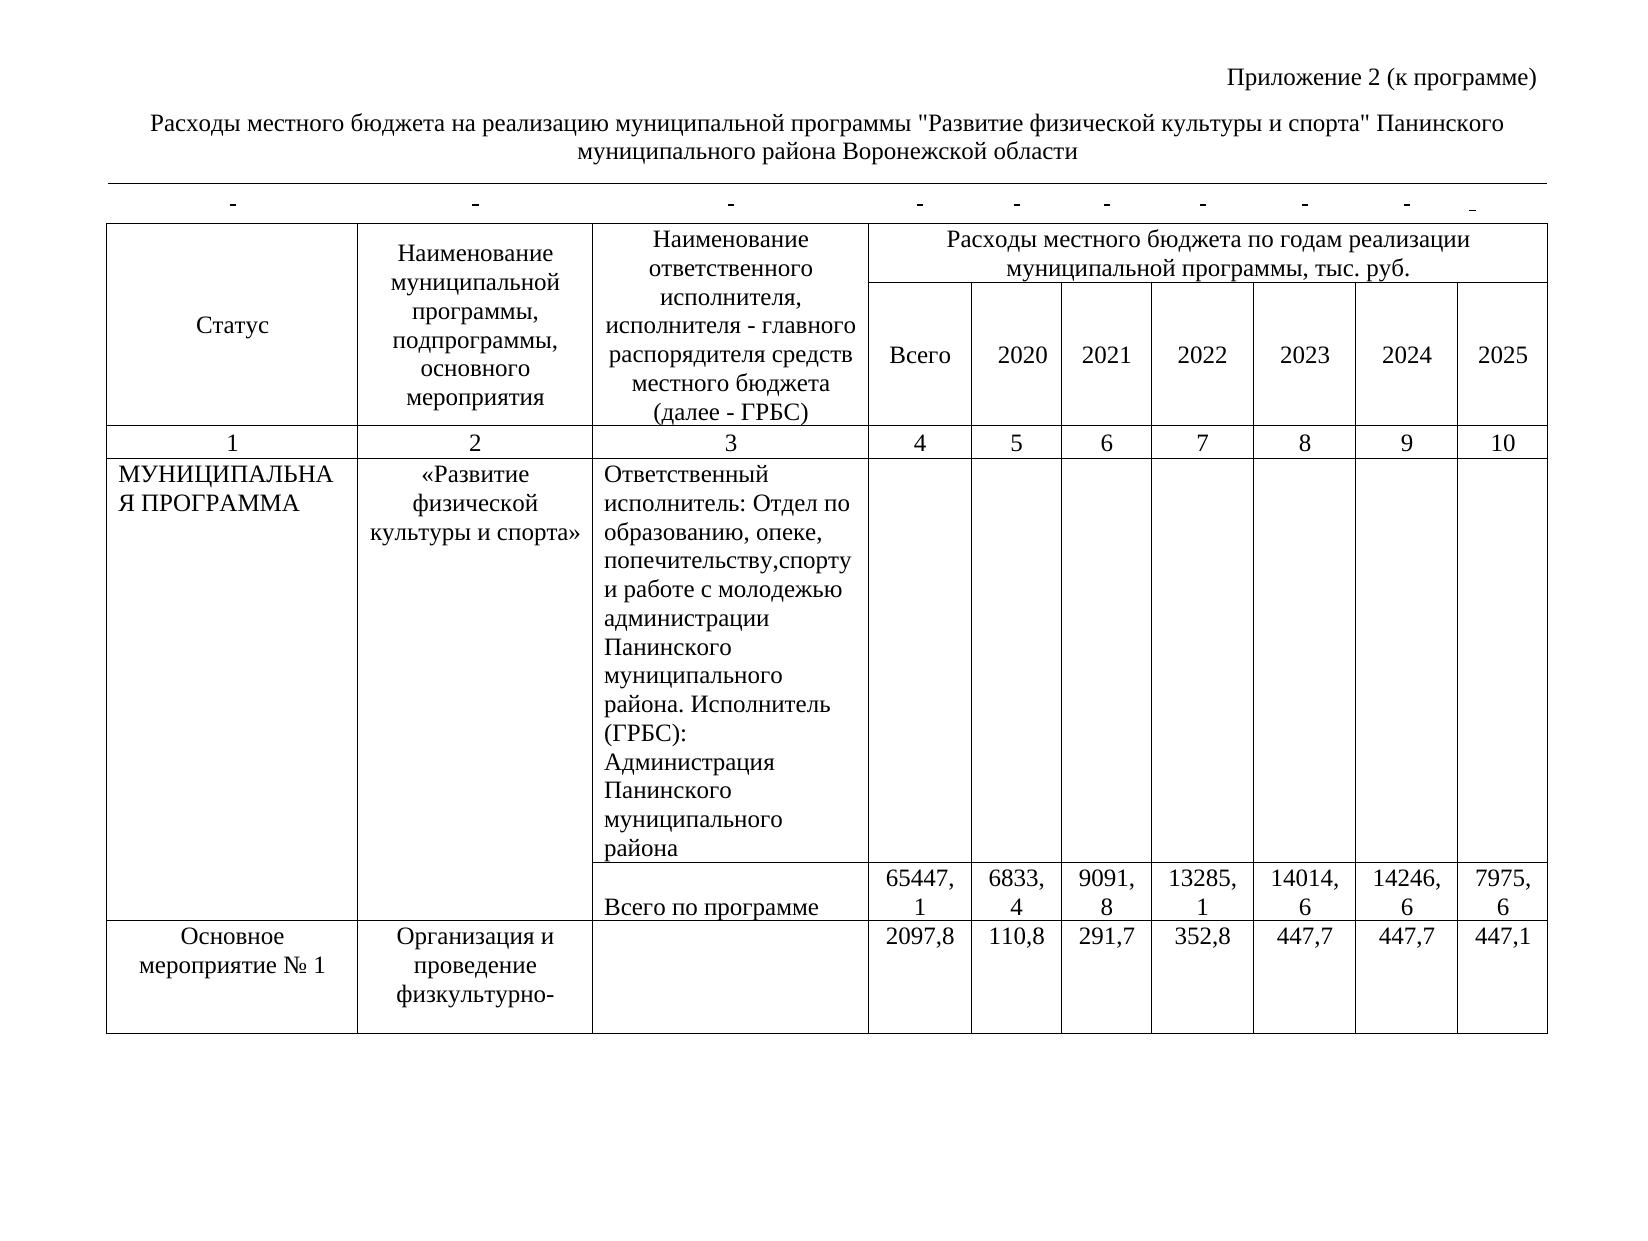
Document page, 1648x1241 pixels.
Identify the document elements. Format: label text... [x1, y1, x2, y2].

table_cell [1254, 184, 1356, 223]
table_cell 2097,8 [869, 921, 971, 1032]
table_cell [593, 184, 869, 223]
table_cell Наименование муниципальной программы, подпрограммы, основного мероприятия [358, 224, 592, 425]
table_cell МУНИЦИПАЛЬНАЯ ПРОГРАММА [107, 459, 357, 920]
table_cell [1356, 184, 1458, 223]
table_cell 65447,1 [869, 863, 971, 920]
table_cell 291,7 [1062, 921, 1151, 1032]
table_cell 3 [593, 426, 868, 458]
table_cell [107, 921, 357, 1032]
table_cell 7 [1152, 426, 1253, 458]
table_cell 2023 [1254, 283, 1355, 425]
table_cell 8 [1254, 426, 1355, 458]
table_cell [358, 921, 592, 1032]
table_cell 2025 [1458, 283, 1547, 425]
table_cell 1 [107, 426, 357, 458]
table_cell [869, 459, 971, 862]
table_cell 6833,4 [972, 863, 1061, 920]
table_cell 447,7 [1356, 921, 1457, 1032]
table_cell Всего [869, 283, 971, 425]
table_cell Расходы местного бюджета на реализацию муниципальной программы "Развитие физической культуры и спорта" Панинского муниципального района Воронежской области [107, 90, 1548, 182]
table_cell [358, 184, 593, 223]
table_cell [869, 184, 971, 223]
table_cell 13285,1 [1152, 863, 1253, 920]
table_cell [1458, 459, 1547, 862]
table_cell [107, 184, 358, 223]
table_cell Ответственный исполнитель: Отдел по образованию, опеке, попечительству,спорту и работе с молодежью администрации Панинского муниципального района. Исполнитель (ГРБС): Администрация Панинского муниципального района [593, 459, 868, 862]
table_cell Расходы местного бюджета по годам реализации муниципальной программы, тыс. руб. [869, 224, 1547, 282]
table_header Приложение 2 (к программе) [107, 59, 1548, 90]
table_cell 2021 [1062, 283, 1151, 425]
table_cell 2020 [972, 283, 1061, 425]
table_cell 110,8 [972, 921, 1061, 1032]
table_cell 447,7 [1254, 921, 1355, 1032]
table_cell 5 [972, 426, 1061, 458]
table_cell «Развитие физической культуры и спорта» [358, 459, 592, 920]
table_cell [1062, 184, 1151, 223]
table_cell [1062, 459, 1151, 862]
table_cell Наименование ответственного исполнителя, исполнителя - главного распорядителя средств местного бюджета (далее - ГРБС) [593, 224, 868, 425]
table_cell 2 [358, 426, 592, 458]
table_cell 447,1 [1458, 921, 1547, 1032]
table_cell 2024 [1356, 283, 1457, 425]
table_cell [1151, 184, 1253, 223]
table_cell 7975,6 [1458, 863, 1547, 920]
table_cell 9 [1356, 426, 1457, 458]
table_cell [593, 921, 868, 1032]
table_cell 14014,6 [1254, 863, 1355, 920]
table_cell 14246,6 [1356, 863, 1457, 920]
table_cell [972, 459, 1061, 862]
table_cell Всего по программе [593, 863, 868, 920]
table_cell [1356, 459, 1457, 862]
table_cell 9091,8 [1062, 863, 1151, 920]
table_cell 4 [869, 426, 971, 458]
table_cell [971, 184, 1062, 223]
table_cell 2022 [1152, 283, 1253, 425]
table_cell 352,8 [1152, 921, 1253, 1032]
table_cell 6 [1062, 426, 1151, 458]
table_cell [1254, 459, 1355, 862]
table_cell [1152, 459, 1253, 862]
table_cell 10 [1458, 426, 1547, 458]
table_cell [1458, 183, 1548, 223]
table_cell Статус [107, 224, 357, 425]
